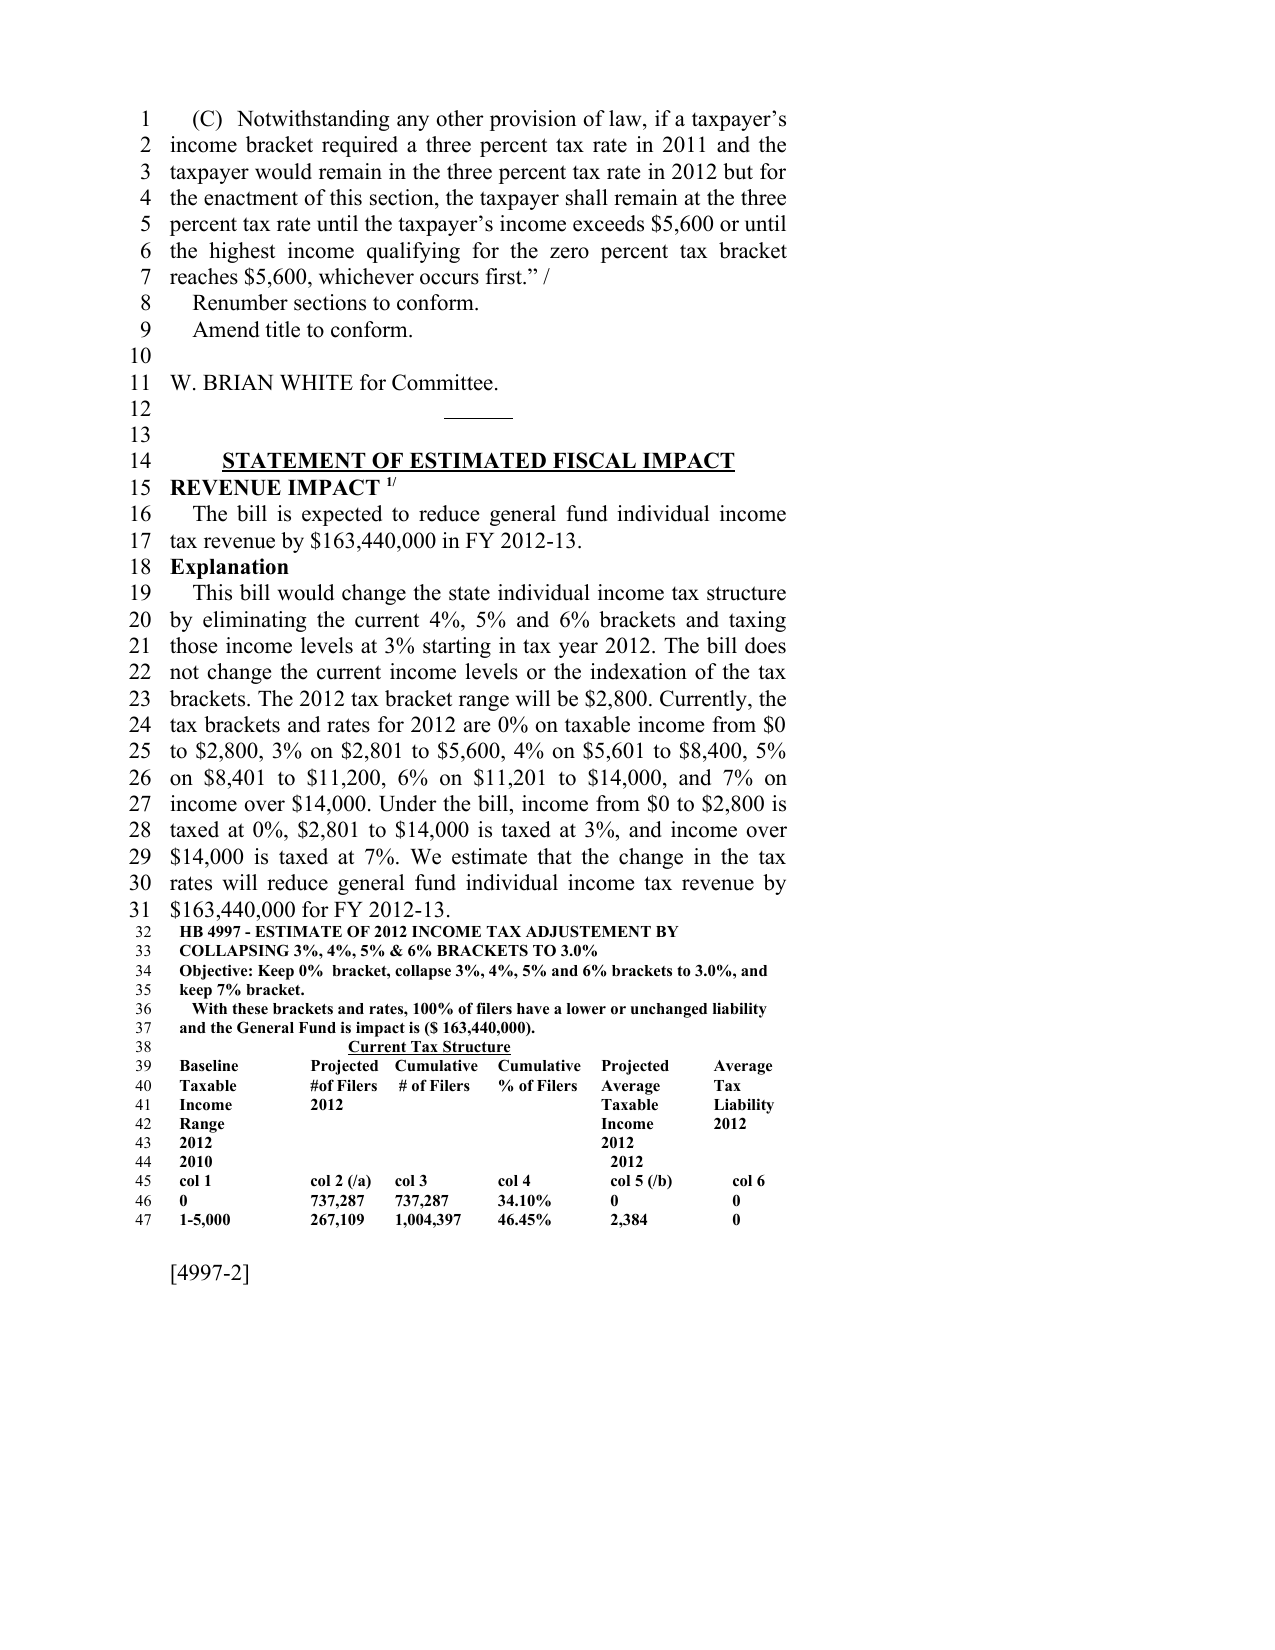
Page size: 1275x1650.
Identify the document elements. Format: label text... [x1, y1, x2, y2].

text This bill would change the state individual income tax structure by eliminating the current 4%, 5% and 6% brackets and taxing those income levels at 3% starting in tax year 2012. The bill does not change the current income levels or the indexation of the tax brackets. The 2012 tax bracket range will be $2,800. Currently, the tax brackets and rates for 2012 are 0% on taxable income from $0 to $2,800, 3% on $2,801 to $5,600, 4% on $5,601 to $8,400, 5% on $8,401 to $11,200, 6% on $11,201 to $14,000, and 7% on income over $14,000. Under the bill, income from $0 to $2,800 is taxed at 0%, $2,801 to $14,000 is taxed at 3%, and income over $14,000 is taxed at 7%. We estimate that the change in the tax rates will reduce general fund individual income tax revenue by $163,440,000 for FY 2012-13. [169, 579, 787, 922]
text col 1 col 2 (/a) col 3 col 4 col 5 (/b) col 6 [179, 1171, 787, 1190]
text Amend title to conform. [169, 316, 787, 342]
text Taxable #of Filers # of Filers % of Filers Average Tax [179, 1075, 787, 1094]
text Objective: Keep 0% bracket, collapse 3%, 4%, 5% and 6% brackets to 3.0%, and keep 7% bracket. [179, 960, 787, 999]
text STATEMENT OF ESTIMATED FISCAL IMPACT [169, 448, 787, 474]
text 2012 2012 [179, 1133, 787, 1152]
text Range Income 2012 [179, 1114, 787, 1133]
text 0 737,287 737,287 34.10% 0 0 [179, 1190, 787, 1209]
text 2010 2012 [179, 1152, 787, 1171]
text Renumber sections to conform. [169, 289, 787, 316]
text 1-5,000 267,109 1,004,397 46.45% 2,384 0 [179, 1209, 787, 1229]
text Income 2012 Taxable Liability [179, 1094, 787, 1114]
text With these brackets and rates, 100% of filers have a lower or unchanged liability and the General Fund is impact is ($ 163,440,000). [179, 999, 787, 1037]
text Current Tax Structure [179, 1037, 787, 1056]
text Baseline Projected Cumulative Cumulative Projected Average [179, 1056, 787, 1075]
text W. BRIAN WHITE for Committee. [169, 368, 787, 395]
text HB 4997 - ESTIMATE OF 2012 INCOME TAX ADJUSTEMENT BY COLLAPSING 3%, 4%, 5% & 6% BRACKETS TO 3.0% [179, 922, 787, 960]
text Explanation [169, 553, 787, 579]
text The bill is expected to reduce general fund individual income tax revenue by $163,440,000 in FY 2012-13. [169, 500, 787, 553]
text REVENUE IMPACT 1/ [169, 474, 787, 500]
text (C) Notwithstanding any other provision of law, if a taxpayer’s income bracket required a three percent tax rate in 2011 and the taxpayer would remain in the three percent tax rate in 2012 but for the enactment of this section, the taxpayer shall remain at the three percent tax rate until the taxpayer’s income exceeds $5,600 or until the highest income qualifying for the zero percent tax bracket reaches $5,600, whichever occurs first.” / [169, 105, 787, 289]
